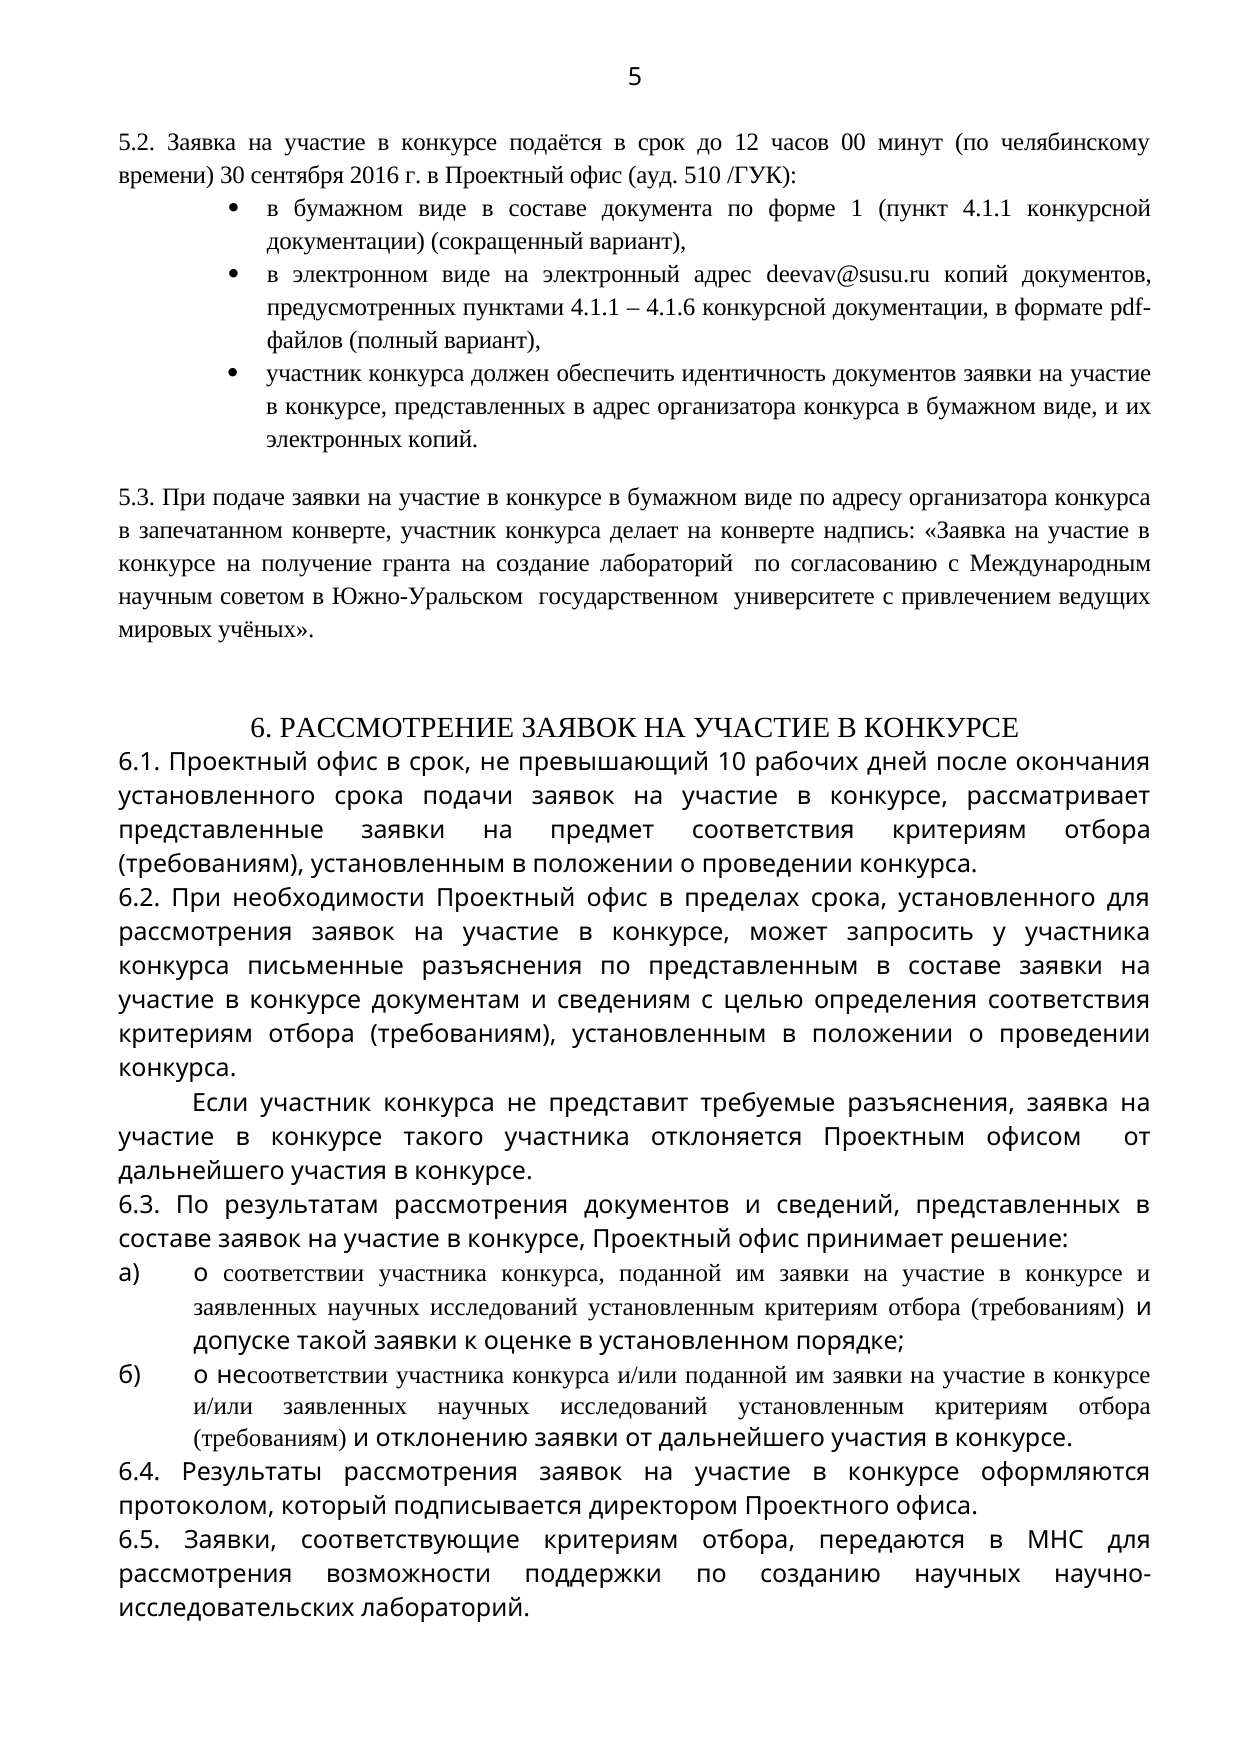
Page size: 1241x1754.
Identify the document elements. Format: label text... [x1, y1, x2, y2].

text 5.3. При подаче заявки на участие в конкурсе в бумажном виде по адресу организатора конкурса в запечатанном конверте, участник конкурса делает на конверте надпись: «Заявка на участие в конкурсе на получение гранта на создание лабораторий по согласованию с Международным научным советом в Южно-Уральском государственном университете с привлечением ведущих мировых учёных». [118, 482, 1152, 643]
list в бумажном виде в составе документа по форме 1 (пункт 4.1.1 конкурсной документации) (сокращенный вариант), [229, 193, 1152, 255]
list в электронном виде на электронный адрес deevav@susu.ru копий документов, предусмотренных пунктами 4.1.1 – 4.1.6 конкурсной документации, в формате pdf-файлов (полный вариант), [229, 259, 1152, 354]
text 6. РАССМОТРЕНИЕ ЗАЯВОК НА УЧАСТИЕ В КОНКУРСЕ [118, 710, 1152, 743]
text а) о соответствии участника конкурса, поданной им заявки на участие в конкурсе и заявленных научных исследований установленным критериям отбора (требованиям) и допуске такой заявки к оценке в установленном порядке; [118, 1254, 1152, 1357]
text б) о несоответствии участника конкурса и/или поданной им заявки на участие в конкурсе и/или заявленных научных исследований установленным критериям отбора (требованиям) и отклонению заявки от дальнейшего участия в конкурсе. [118, 1357, 1152, 1453]
text 6.1. Проектный офис в срок, не превышающий 10 рабочих дней после окончания установленного срока подачи заявок на участие в конкурсе, рассматривает представленные заявки на предмет соответствия критериям отбора (требованиям), установленным в положении о проведении конкурса. [118, 743, 1152, 880]
text 6.4. Результаты рассмотрения заявок на участие в конкурсе оформляются протоколом, который подписывается директором Проектного офиса. [118, 1453, 1152, 1522]
text 6.3. По результатам рассмотрения документов и сведений, представленных в составе заявок на участие в конкурсе, Проектный офис принимает решение: [118, 1186, 1152, 1254]
list участник конкурса должен обеспечить идентичность документов заявки на участие в конкурсе, представленных в адрес организатора конкурса в бумажном виде, и их электронных копий. [228, 358, 1152, 453]
text 5.2. Заявка на участие в конкурсе подаётся в срок до 12 часов 00 минут (по челябинскому времени) 30 сентября 2016 г. в Проектный офис (ауд. 510 /ГУК): [118, 127, 1152, 189]
text Если участник конкурса не представит требуемые разъяснения, заявка на участие в конкурсе такого участника отклоняется Проектным офисом от дальнейшего участия в конкурсе. [118, 1084, 1152, 1186]
text 6.2. При необходимости Проектный офис в пределах срока, установленного для рассмотрения заявок на участие в конкурсе, может запросить у участника конкурса письменные разъяснения по представленным в составе заявки на участие в конкурсе документам и сведениям с целью определения соответствия критериям отбора (требованиям), установленным в положении о проведении конкурса. [118, 880, 1152, 1084]
text 6.5. Заявки, соответствующие критериям отбора, передаются в МНС для рассмотрения возможности поддержки по созданию научных научно-исследовательских лабораторий. [118, 1522, 1152, 1624]
